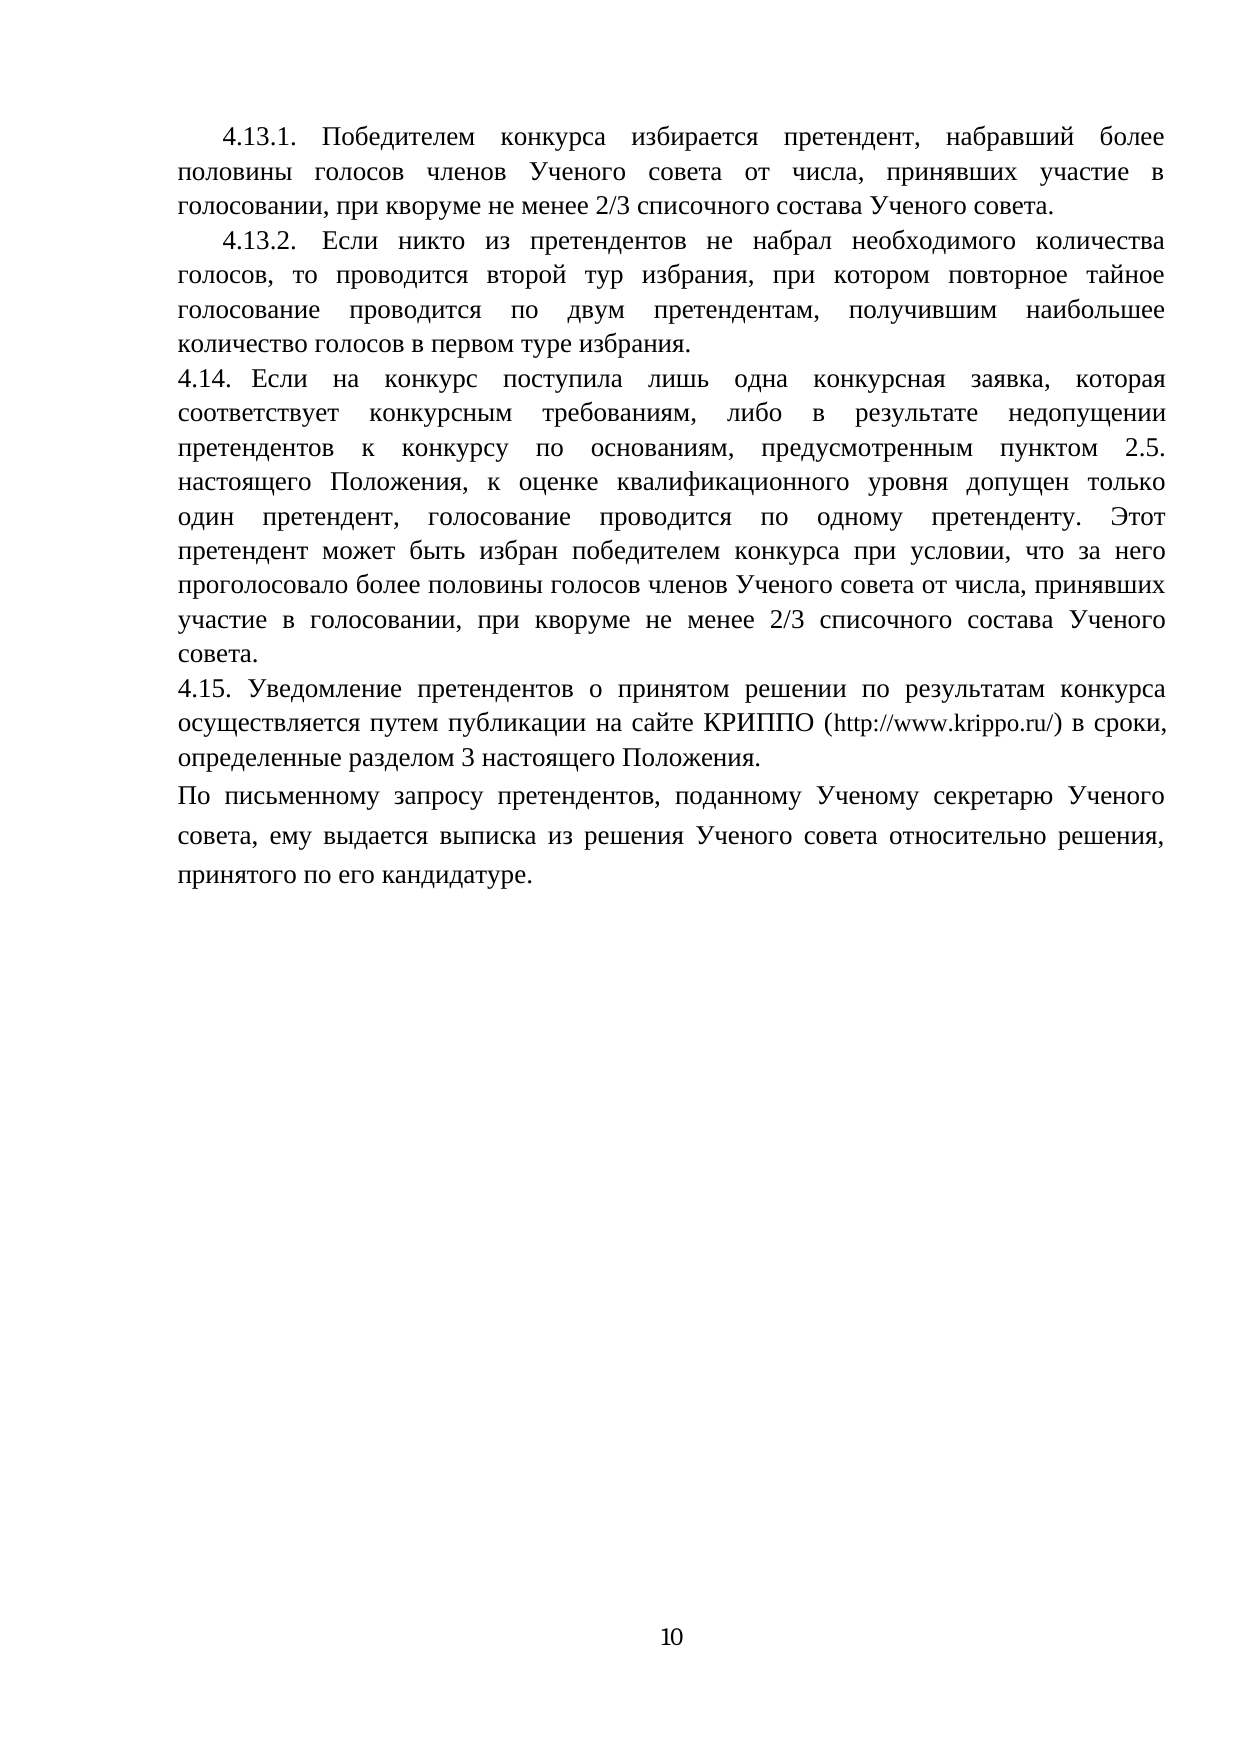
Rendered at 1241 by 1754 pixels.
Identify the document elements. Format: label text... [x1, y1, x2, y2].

list Если никто из претендентов не набрал необходимого количества голосов, то проводится второй тур избрания, при котором повторное тайное голосование проводится по двум претендентам, получившим наибольшее количество голосов в первом туре избрания. [177, 222, 1166, 359]
list Победителем конкурса избирается претендент, набравший более половины голосов членов Ученого совета от числа, принявших участие в голосовании, при кворуме не менее 2/3 списочного состава Ученого совета. [177, 118, 1166, 222]
text 4.15. Уведомление претендентов о принятом решении по результатам конкурса осуществляется путем публикации на сайте КРИППО (http://www.krippo.ru/) в сроки, определенные разделом 3 настоящего Положения. [178, 670, 1167, 773]
text 4.14. Если на конкурс поступила лишь одна конкурсная заявка, которая соответствует конкурсным требованиям, либо в результате недопущении претендентов к конкурсу по основаниям, предусмотренным пунктом 2.5. настоящего Положения, к оценке квалификационного уровня допущен только один претендент, голосование проводится по одному претенденту. Этот претендент может быть избран победителем конкурса при условии, что за него проголосовало более половины голосов членов Ученого совета от числа, принявших участие в голосовании, при кворуме не менее 2/3 списочного состава Ученого совета. [178, 359, 1167, 670]
text По письменному запросу претендентов, поданному Ученому секретарю Ученого совета, ему выдается выписка из решения Ученого совета относительно решения, принятого по его кандидатуре. [177, 773, 1166, 892]
